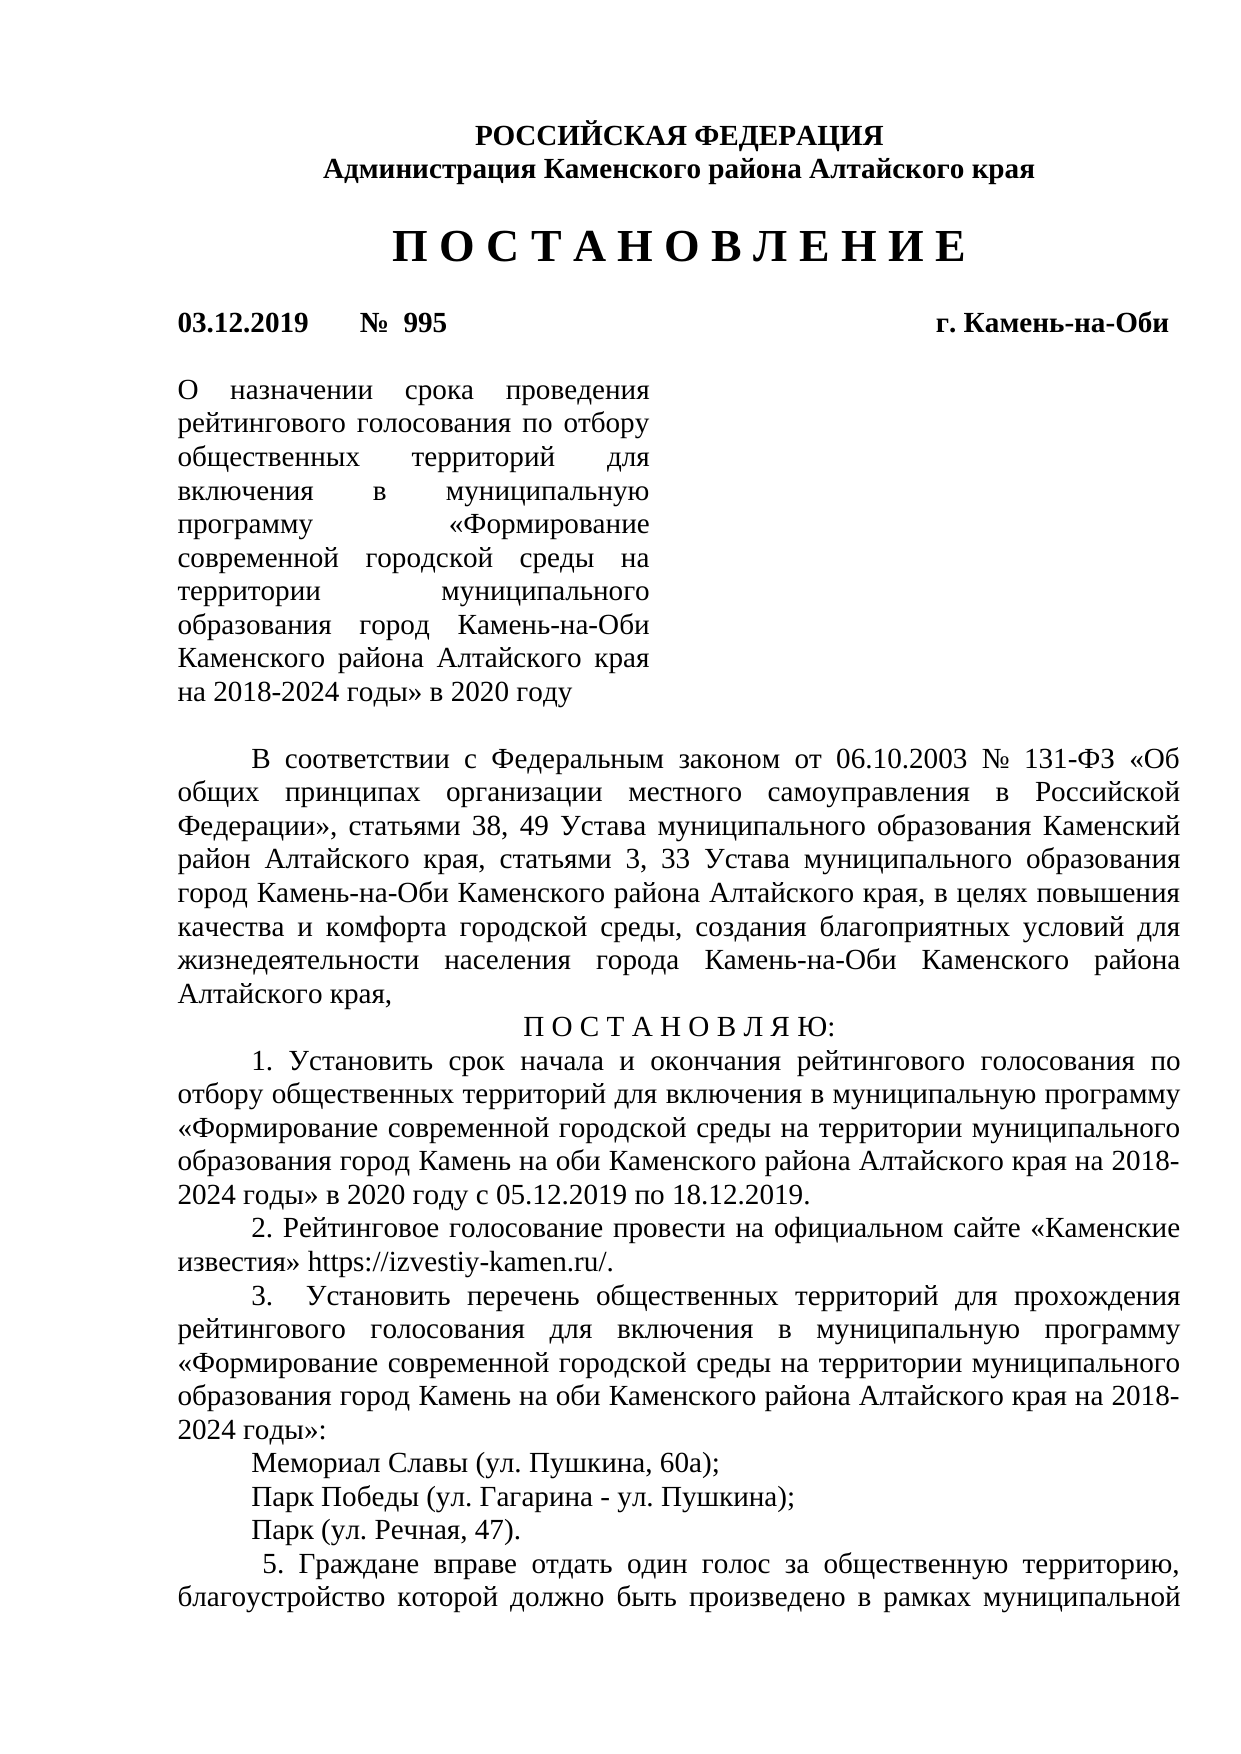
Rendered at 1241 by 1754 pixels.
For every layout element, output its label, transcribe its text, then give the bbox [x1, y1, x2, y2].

text 03.12.2019 № 995 г. Камень-на-Оби [177, 305, 1181, 338]
text РОССИЙСКАЯ ФЕДЕРАЦИЯ [177, 118, 1181, 152]
text 3. Установить перечень общественных территорий для прохождения рейтингового голосования для включения в муниципальную программу «Формирование современной городской среды на территории муниципального образования город Камень на оби Каменского района Алтайского края на 2018-2024 годы»: [177, 1278, 1181, 1445]
text О назначении срока проведения рейтингового голосования по отбору общественных территорий для включения в муниципальную программу «Формирование современной городской среды на территории муниципального образования город Камень-на-Оби Каменского района Алтайского края на 2018-2024 годы» в 2020 году [177, 372, 650, 707]
text Парк Победы (ул. Гагарина - ул. Пушкина); [177, 1479, 1181, 1512]
text П О С Т А Н О В Л Я Ю: [177, 1009, 1181, 1043]
text П О С Т А Н О В Л Е Н И Е [177, 219, 1181, 271]
text Парк (ул. Речная, 47). [177, 1512, 1181, 1546]
text Мемориал Славы (ул. Пушкина, 60а); [177, 1445, 1181, 1479]
text 1. Установить срок начала и окончания рейтингового голосования по отбору общественных территорий для включения в муниципальную программу «Формирование современной городской среды на территории муниципального образования город Камень на оби Каменского района Алтайского края на 2018-2024 годы» в 2020 году с 05.12.2019 по 18.12.2019. [177, 1043, 1181, 1211]
text В соответствии с Федеральным законом от 06.10.2003 № 131-ФЗ «Об общих принципах организации местного самоуправления в Российской Федерации», статьями 38, 49 Устава муниципального образования Каменский район Алтайского края, статьями 3, 33 Устава муниципального образования город Камень-на-Оби Каменского района Алтайского края, в целях повышения качества и комфорта городской среды, создания благоприятных условий для жизнедеятельности населения города Камень-на-Оби Каменского района Алтайского края, [177, 741, 1181, 1009]
text Администрация Каменского района Алтайского края [177, 152, 1181, 185]
text 2. Рейтинговое голосование провести на официальном сайте «Каменские известия» https://izvestiy-kamen.ru/. [177, 1211, 1181, 1278]
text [177, 1546, 1181, 1613]
